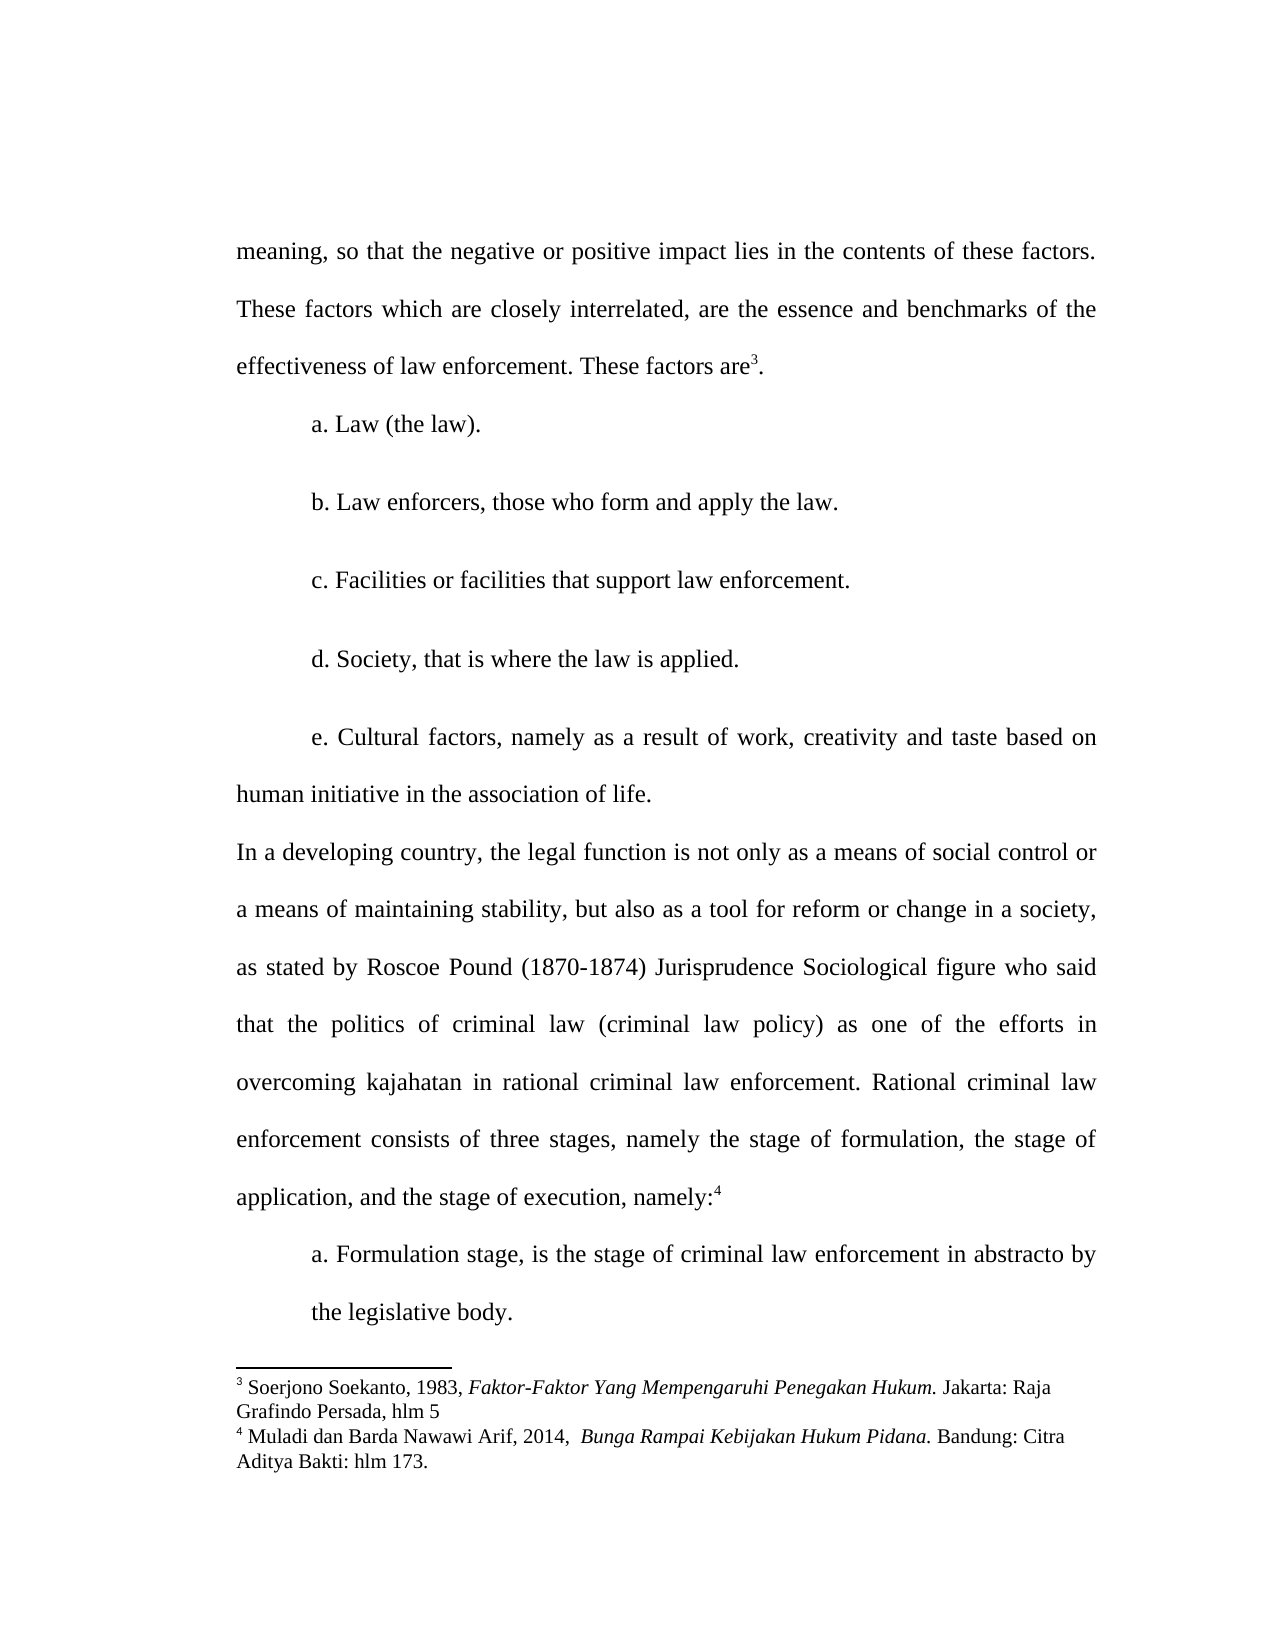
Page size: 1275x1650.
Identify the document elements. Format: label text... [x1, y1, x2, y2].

text a. Law (the law). [236, 409, 1098, 437]
text c. Facilities or facilities that support law enforcement. [236, 565, 1098, 594]
text b. Law enforcers, those who form and apply the law. [236, 487, 1098, 516]
text In a developing country, the legal function is not only as a means of social control or a means of maintaining stability, but also as a tool for reform or change in a society, as stated by Roscoe Pound (1870-1874) Jurisprudence Sociological figure who said that the politics of criminal law (criminal law policy) as one of the efforts in overcoming kajahatan in rational criminal law enforcement. Rational criminal law enforcement consists of three stages, namely the stage of formulation, the stage of application, and the stage of execution, namely: [236, 837, 1098, 1211]
text e. Cultural factors, namely as a result of work, creativity and taste based on human initiative in the association of life. [236, 722, 1098, 808]
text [236, 236, 1098, 380]
text a. Formulation stage, is the stage of criminal law enforcement in abstracto by the legislative body. [311, 1239, 1098, 1326]
text d. Society, that is where the law is applied. [236, 644, 1098, 672]
